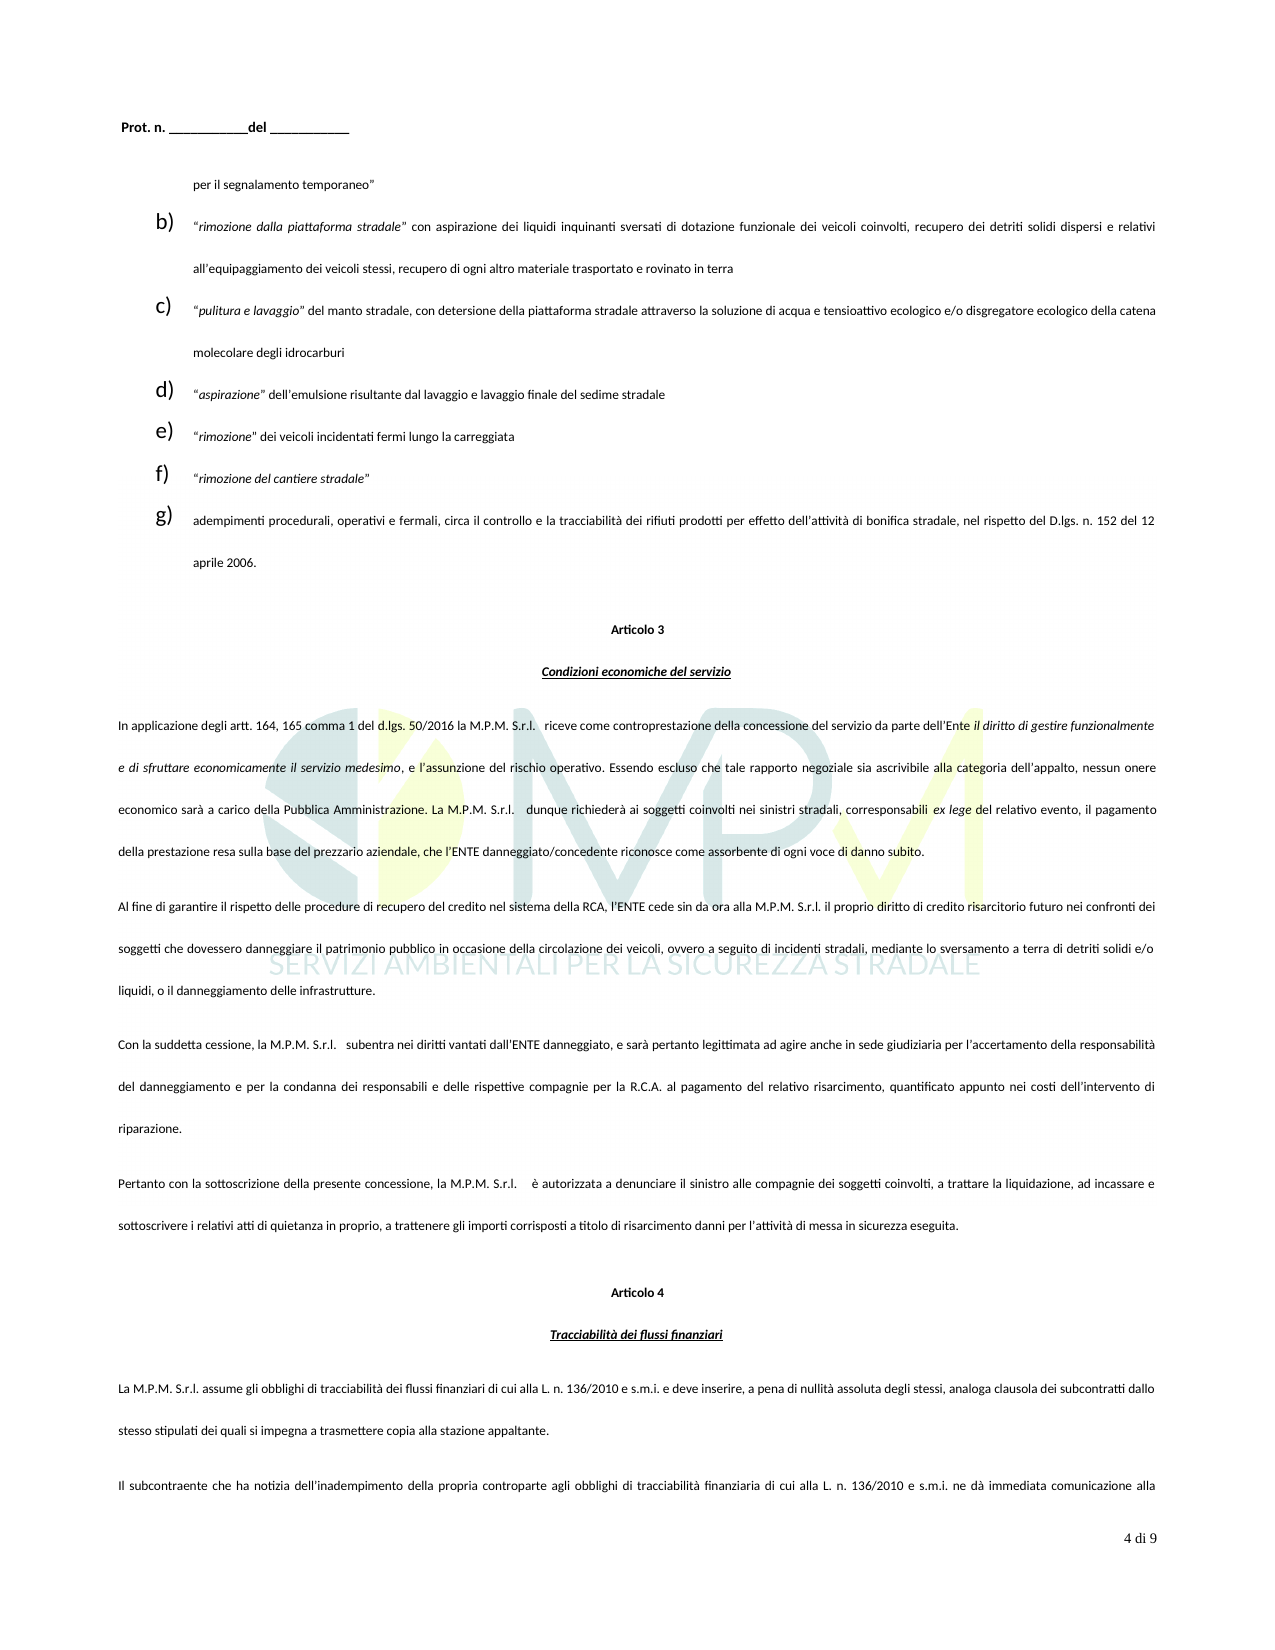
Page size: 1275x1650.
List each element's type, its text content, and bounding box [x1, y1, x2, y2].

list “pulitura e lavaggio” del manto stradale, con detersione della piattaforma stradale attraverso la soluzione di acqua e tensioattivo ecologico e/o disgregatore ecologico della catena molecolare degli idrocarburi [155, 291, 1157, 361]
list adempimenti procedurali, operativi e fermali, circa il controllo e la tracciabilità dei rifiuti prodotti per effetto dell’attività di bonifica stradale, nel rispetto del D.lgs. n. 152 del 12 aprile 2006. [155, 501, 1157, 571]
list “rimozione” dei veicoli incidentati fermi lungo la carreggiata [155, 417, 1157, 445]
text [118, 1465, 1157, 1493]
text La M.P.M. S.r.l. assume gli obblighi di tracciabilità dei flussi finanziari di cui alla L. n. 136/2010 e s.m.i. e deve inserire, a pena di nullità assoluta degli stessi, analoga clausola dei subcontratti dallo stesso stipulati dei quali si impegna a trasmettere copia alla stazione appaltante. [118, 1369, 1157, 1439]
text Tracciabilità dei flussi finanziari [118, 1314, 1157, 1342]
text Al fine di garantire il rispetto delle procedure di recupero del credito nel sistema della RCA, l’ENTE cede sin da ora alla M.P.M. S.r.l. il proprio diritto di credito risarcitorio futuro nei confronti dei soggetti che dovessero danneggiare il patrimonio pubblico in occasione della circolazione dei veicoli, ovvero a seguito di incidenti stradali, mediante lo sversamento a terra di detriti solidi e/o liquidi, o il danneggiamento delle infrastrutture. [118, 886, 1157, 998]
text In applicazione degli artt. 164, 165 comma 1 del d.lgs. 50/2016 la M.P.M. S.r.l. riceve come controprestazione della concessione del servizio da parte dell’Ente il diritto di gestire funzionalmente e di sfruttare economicamente il servizio medesimo, e l’assunzione del rischio operativo. Essendo escluso che tale rapporto negoziale sia ascrivibile alla categoria dell’appalto, nessun onere economico sarà a carico della Pubblica Amministrazione. La M.P.M. S.r.l. dunque richiederà ai soggetti coinvolti nei sinistri stradali, corresponsabili ex lege del relativo evento, il pagamento della prestazione resa sulla base del prezzario aziendale, che l’ENTE danneggiato/concedente riconosce come assorbente di ogni voce di danno subito. [118, 706, 1157, 860]
list “rimozione del cantiere stradale” [155, 459, 1157, 487]
list “aspirazione” dell’emulsione risultante dal lavaggio e lavaggio finale del sedime stradale [155, 375, 1157, 403]
list “rimozione dalla piattaforma stradale” con aspirazione dei liquidi inquinanti sversati di dotazione funzionale dei veicoli coinvolti, recupero dei detriti solidi dispersi e relativi all’equipaggiamento dei veicoli stessi, recupero di ogni altro materiale trasportato e rovinato in terra [155, 207, 1157, 277]
text Condizioni economiche del servizio [118, 652, 1157, 679]
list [155, 165, 1157, 193]
text Con la suddetta cessione, la M.P.M. S.r.l. subentra nei diritti vantati dall’ENTE danneggiato, e sarà pertanto legittimata ad agire anche in sede giudiziaria per l’accertamento della responsabilità del danneggiamento e per la condanna dei responsabili e delle rispettive compagnie per la R.C.A. al pagamento del relativo risarcimento, quantificato appunto nei costi dell’intervento di riparazione. [118, 1025, 1157, 1137]
text Articolo 4 [118, 1272, 1157, 1300]
text Articolo 3 [118, 609, 1157, 638]
text Pertanto con la sottoscrizione della presente concessione, la M.P.M. S.r.l. è autorizzata a denunciare il sinistro alle compagnie dei soggetti coinvolti, a trattare la liquidazione, ad incassare e sottoscrivere i relativi atti di quietanza in proprio, a trattenere gli importi corrisposti a titolo di risarcimento danni per l’attività di messa in sicurezza eseguita. [118, 1163, 1157, 1233]
